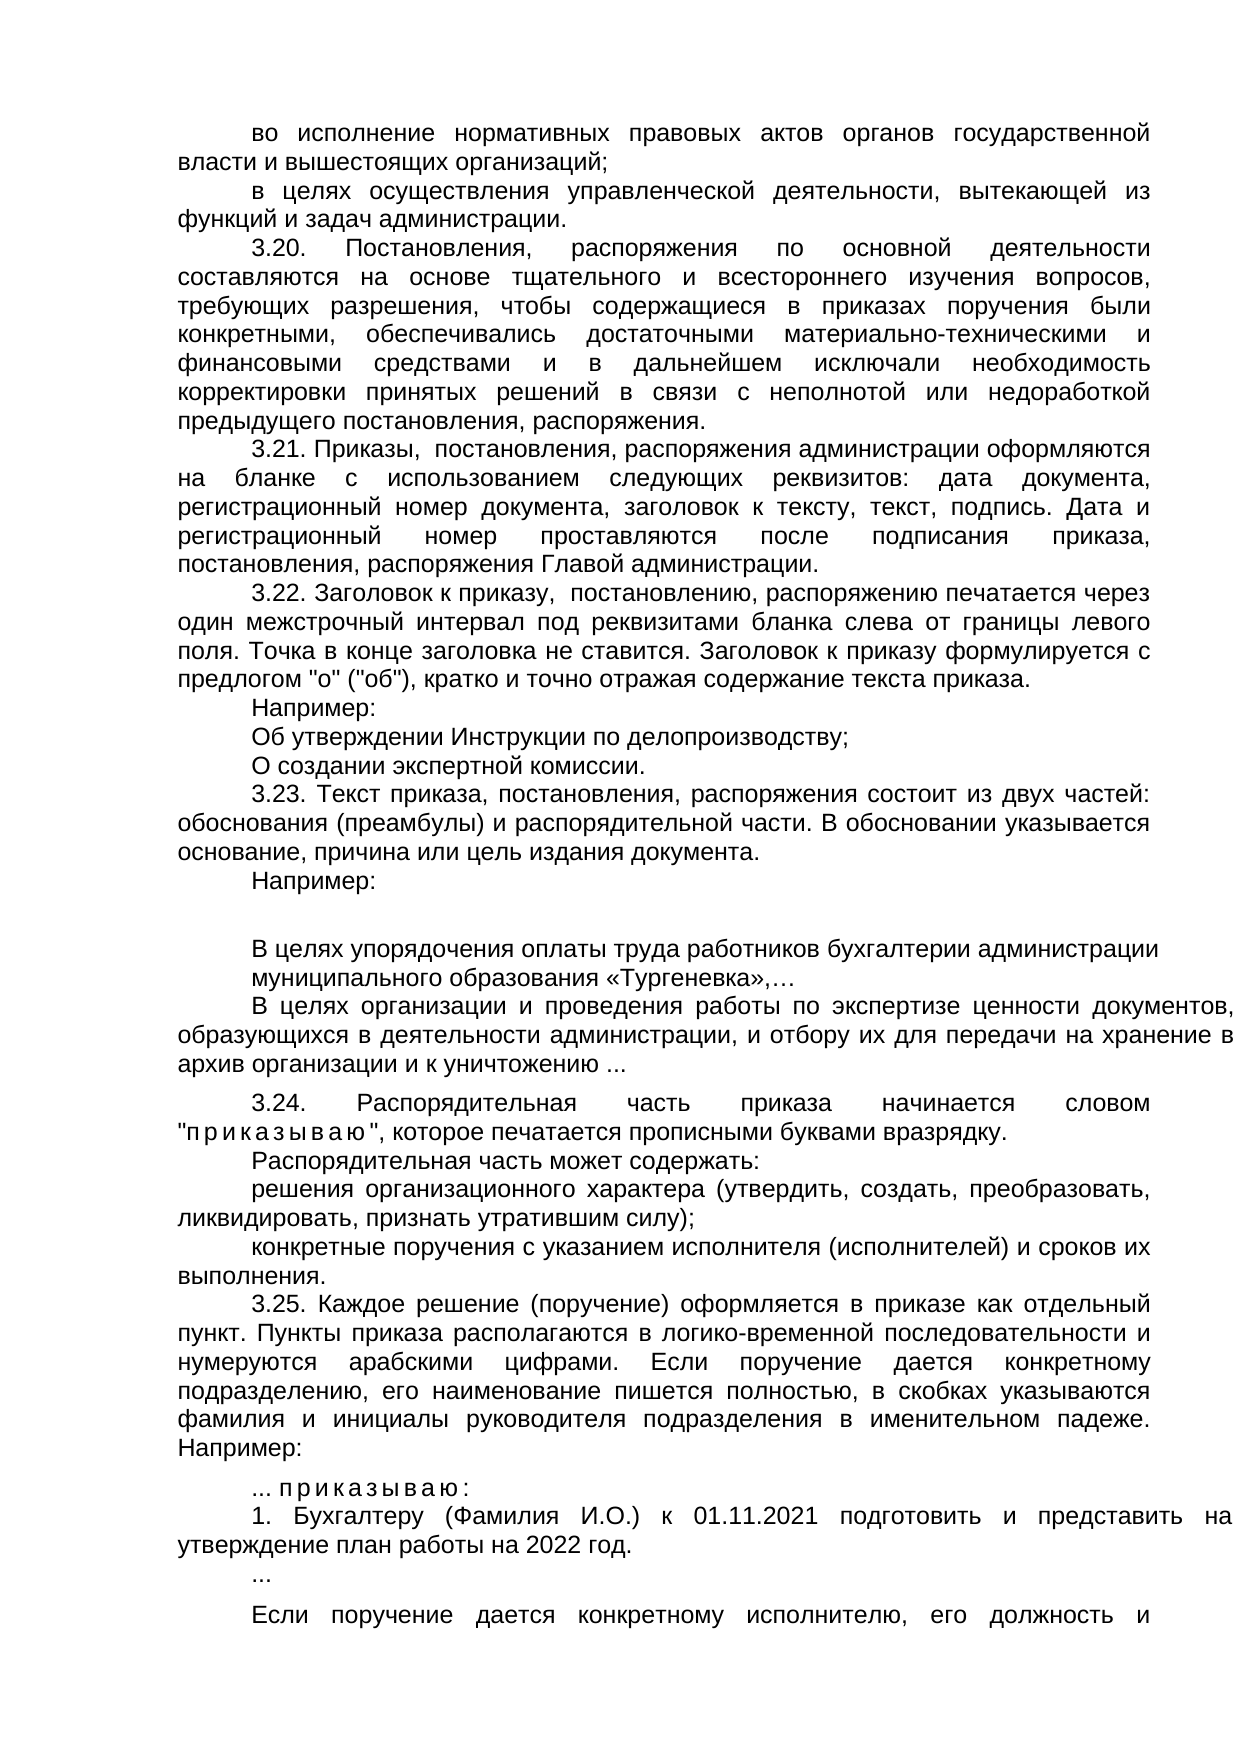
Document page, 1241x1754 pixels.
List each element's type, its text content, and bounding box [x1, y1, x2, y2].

text Например: [177, 693, 1152, 722]
table_header ... приказываю: 1. Бухгалтеру (Фамилия И.О.) к 01.11.2021 подготовить и представить на утверждение план работы на 2022 год. ... [171, 1462, 1240, 1601]
text в целях осуществления управленческой деятельности, вытекающей из функций и задач администрации. [177, 176, 1152, 233]
text во исполнение нормативных правовых актов органов государственной власти и вышестоящих организаций; [177, 118, 1152, 176]
text 3.20. Постановления, распоряжения по основной деятельности составляются на основе тщательного и всестороннего изучения вопросов, требующих разрешения, чтобы содержащиеся в приказах поручения были конкретными, обеспечивались достаточными материально-техническими и финансовыми средствами и в дальнейшем исключали необходимость корректировки принятых решений в связи с неполнотой или недоработкой предыдущего постановления, распоряжения. [177, 233, 1152, 434]
text конкретные поручения с указанием исполнителя (исполнителей) и сроков их выполнения. [177, 1232, 1152, 1289]
text 3.23. Текст приказа, постановления, распоряжения состоит из двух частей: обоснования (преамбулы) и распорядительной части. В обосновании указывается основание, причина или цель издания документа. [177, 779, 1152, 866]
text 3.22. Заголовок к приказу, постановлению, распоряжению печатается через один межстрочный интервал под реквизитами бланка слева от границы левого поля. Точка в конце заголовка не ставится. Заголовок к приказу формулируется с предлогом "о" ("об"), кратко и точно отражая содержание текста приказа. [177, 578, 1152, 693]
text О создании экспертной комиссии. [177, 751, 1152, 779]
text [177, 1601, 1152, 1629]
table_header В целях упорядочения оплаты труда работников бухгалтерии администрации муниципального образования «Тургеневка»,… В целях организации и проведения работы по экспертизе ценности документов, образующихся в деятельности администрации, и отбору их для передачи на хранение в архив организации и к уничтожению ... [171, 923, 1240, 1088]
text Распорядительная часть может содержать: [177, 1146, 1152, 1174]
text Об утверждении Инструкции по делопроизводству; [177, 722, 1152, 751]
text 3.24. Распорядительная часть приказа начинается словом "приказываю", которое печатается прописными буквами вразрядку. [177, 1088, 1152, 1146]
text Например: [177, 866, 1152, 894]
text решения организационного характера (утвердить, создать, преобразовать, ликвидировать, признать утратившим силу); [177, 1174, 1152, 1232]
text 3.25. Каждое решение (поручение) оформляется в приказе как отдельный пункт. Пункты приказа располагаются в логико-временной последовательности и нумеруются арабскими цифрами. Если поручение дается конкретному подразделению, его наименование пишется полностью, в скобках указываются фамилия и инициалы руководителя подразделения в именительном падеже. Например: [177, 1289, 1152, 1462]
text 3.21. Приказы, постановления, распоряжения администрации оформляются на бланке с использованием следующих реквизитов: дата документа, регистрационный номер документа, заголовок к тексту, текст, подпись. Дата и регистрационный номер проставляются после подписания приказа, постановления, распоряжения Главой администрации. [177, 434, 1152, 578]
